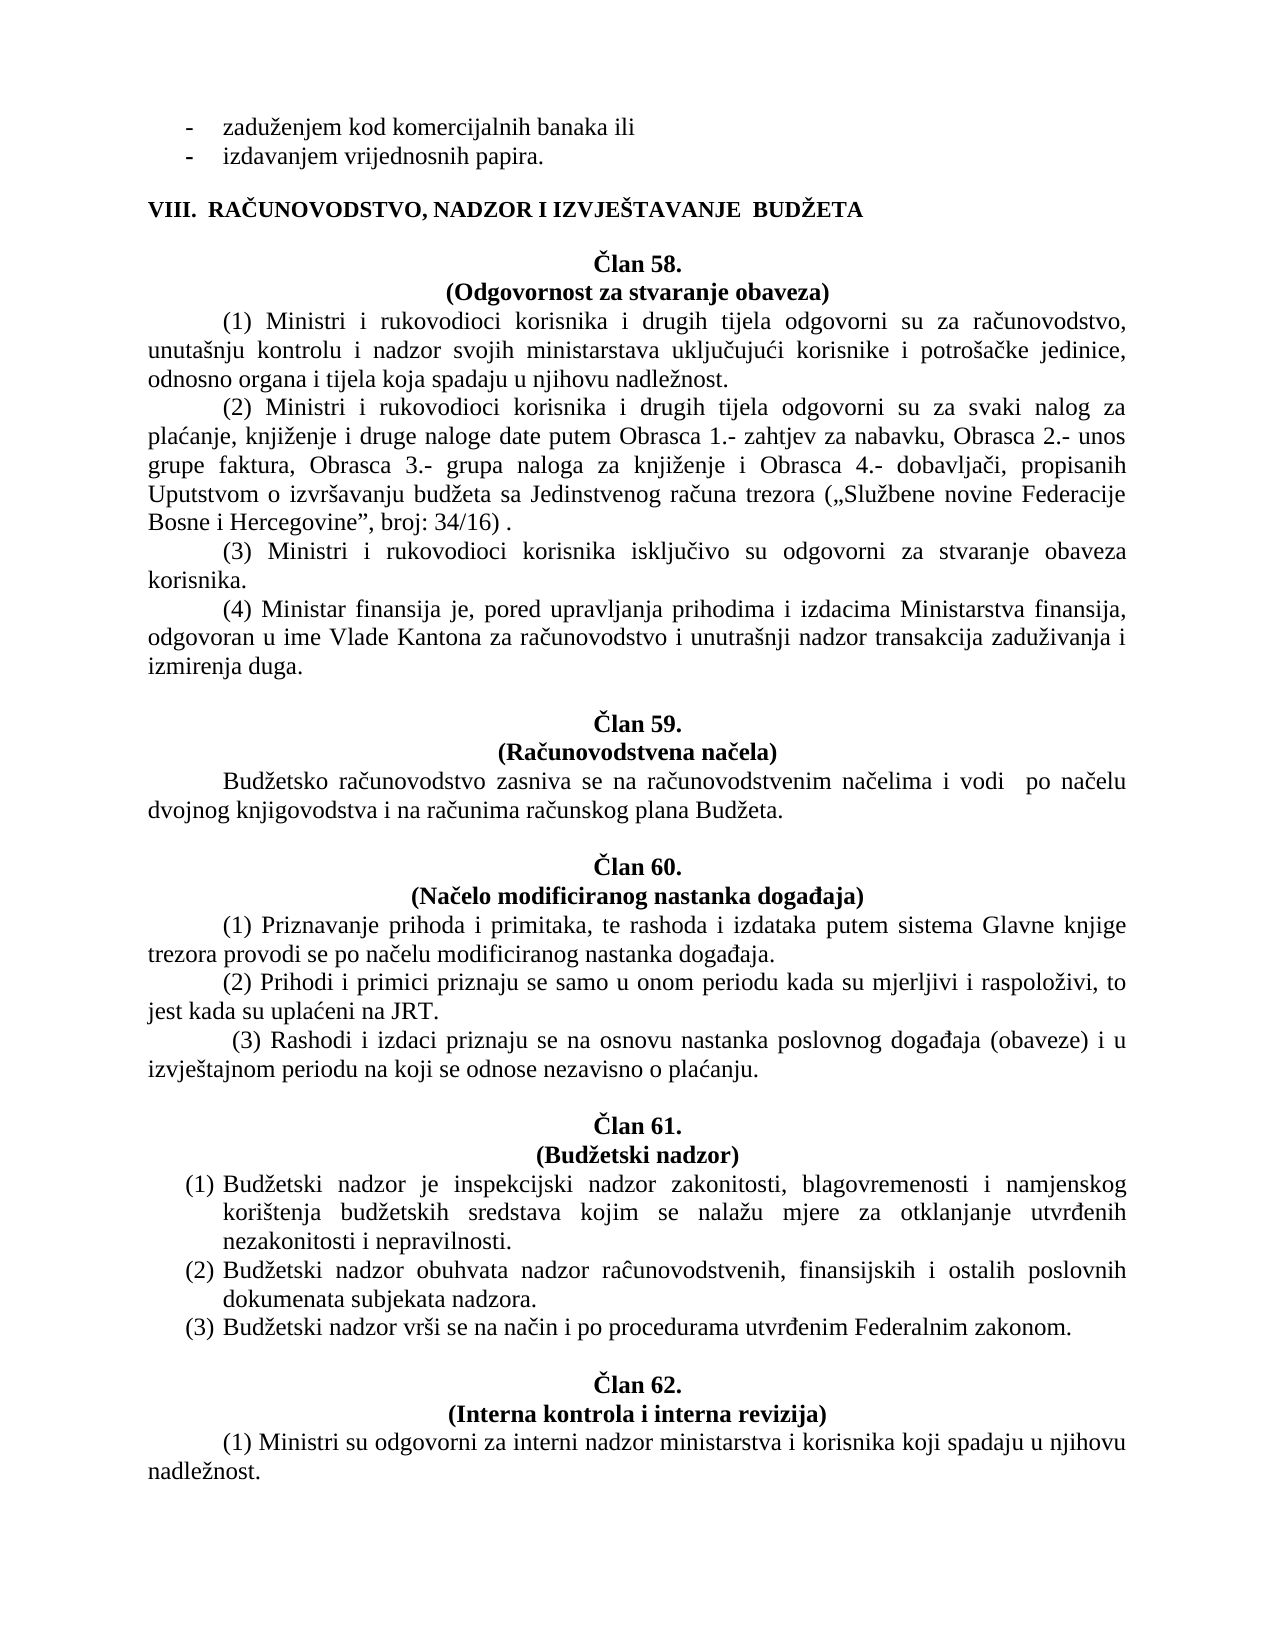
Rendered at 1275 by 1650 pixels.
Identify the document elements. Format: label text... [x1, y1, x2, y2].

text (3) Rashodi i izdaci priznaju se na osnovu nastanka poslovnog događaja (obaveze) i u izvještajnom periodu na koji se odnose nezavisno o plaćanju. [148, 1025, 1127, 1082]
text (4) Ministar finansija je, pored upravljanja prihodima i izdacima Ministarstva finansija, odgovoran u ime Vlade Kantona za računovodstvo i unutrašnji nadzor transakcija zaduživanja i izmirenja duga. [148, 594, 1127, 680]
text (Interna kontrola i interna revizija) [148, 1399, 1127, 1427]
list Budžetski nadzor je inspekcijski nadzor zakonitosti, blagovremenosti i namjenskog korištenja budžetskih sredstava kojim se nalažu mjere za otklanjanje utvrđenih nezakonitosti i nepravilnosti. [185, 1169, 1127, 1255]
text VIII. RAČUNOVODSTVO, NADZOR I IZVJEŠTAVANJE BUDŽETA [148, 196, 1127, 222]
text (1) Priznavanje prihoda i primitaka, te rashoda i izdataka putem sistema Glavne knjige trezora provodi se po načelu modificiranog nastanka događaja. [148, 910, 1127, 967]
text (Načelo modificiranog nastanka događaja) [148, 881, 1127, 910]
text (Odgovornost za stvaranje obaveza) [148, 277, 1127, 306]
text Član 60. [148, 852, 1127, 881]
text Član 58. [148, 249, 1127, 277]
text (Računovodstvena načela) [148, 737, 1127, 766]
list Budžetski nadzor obuhvata nadzor raĉunovodstvenih, finansijskih i ostalih poslovnih dokumenata subjekata nadzora. [185, 1255, 1127, 1312]
text Budžetsko računovodstvo zasniva se na računovodstvenim načelima i vodi po načelu dvojnog knjigovodstva i na računima računskog plana Budžeta. [148, 766, 1127, 824]
list zaduženjem kod komercijalnih banaka ili [185, 112, 1127, 141]
text Član 61. [148, 1111, 1127, 1140]
text (3) Ministri i rukovodioci korisnika isključivo su odgovorni za stvaranje obaveza korisnika. [148, 536, 1127, 594]
text (1) Ministri i rukovodioci korisnika i drugih tijela odgovorni su za računovodstvo, unutašnju kontrolu i nadzor svojih ministarstava uključujući korisnike i potrošačke jedinice, odnosno organa i tijela koja spadaju u njihovu nadležnost. [148, 306, 1127, 392]
text Član 59. [148, 709, 1127, 737]
text (2) Prihodi i primici priznaju se samo u onom periodu kada su mjerljivi i raspoloživi, to jest kada su uplaćeni na JRT. [148, 967, 1127, 1025]
text (Budžetski nadzor) [148, 1140, 1127, 1169]
list Budžetski nadzor vrši se na način i po procedurama utvrđenim Federalnim zakonom. [185, 1312, 1127, 1341]
list izdavanjem vrijednosnih papira. [185, 141, 1127, 170]
text (1) Ministri su odgovorni za interni nadzor ministarstva i korisnika koji spadaju u njihovu nadležnost. [148, 1427, 1127, 1485]
text (2) Ministri i rukovodioci korisnika i drugih tijela odgovorni su za svaki nalog za plaćanje, knjiženje i druge naloge date putem Obrasca 1.- zahtjev za nabavku, Obrasca 2.- unos grupe faktura, Obrasca 3.- grupa naloga za knjiženje i Obrasca 4.- dobavljači, propisanih Uputstvom o izvršavanju budžeta sa Jedinstvenog računa trezora („Službene novine Federacije Bosne i Hercegovine”, broj: 34/16) . [148, 392, 1127, 536]
text Član 62. [148, 1370, 1127, 1399]
